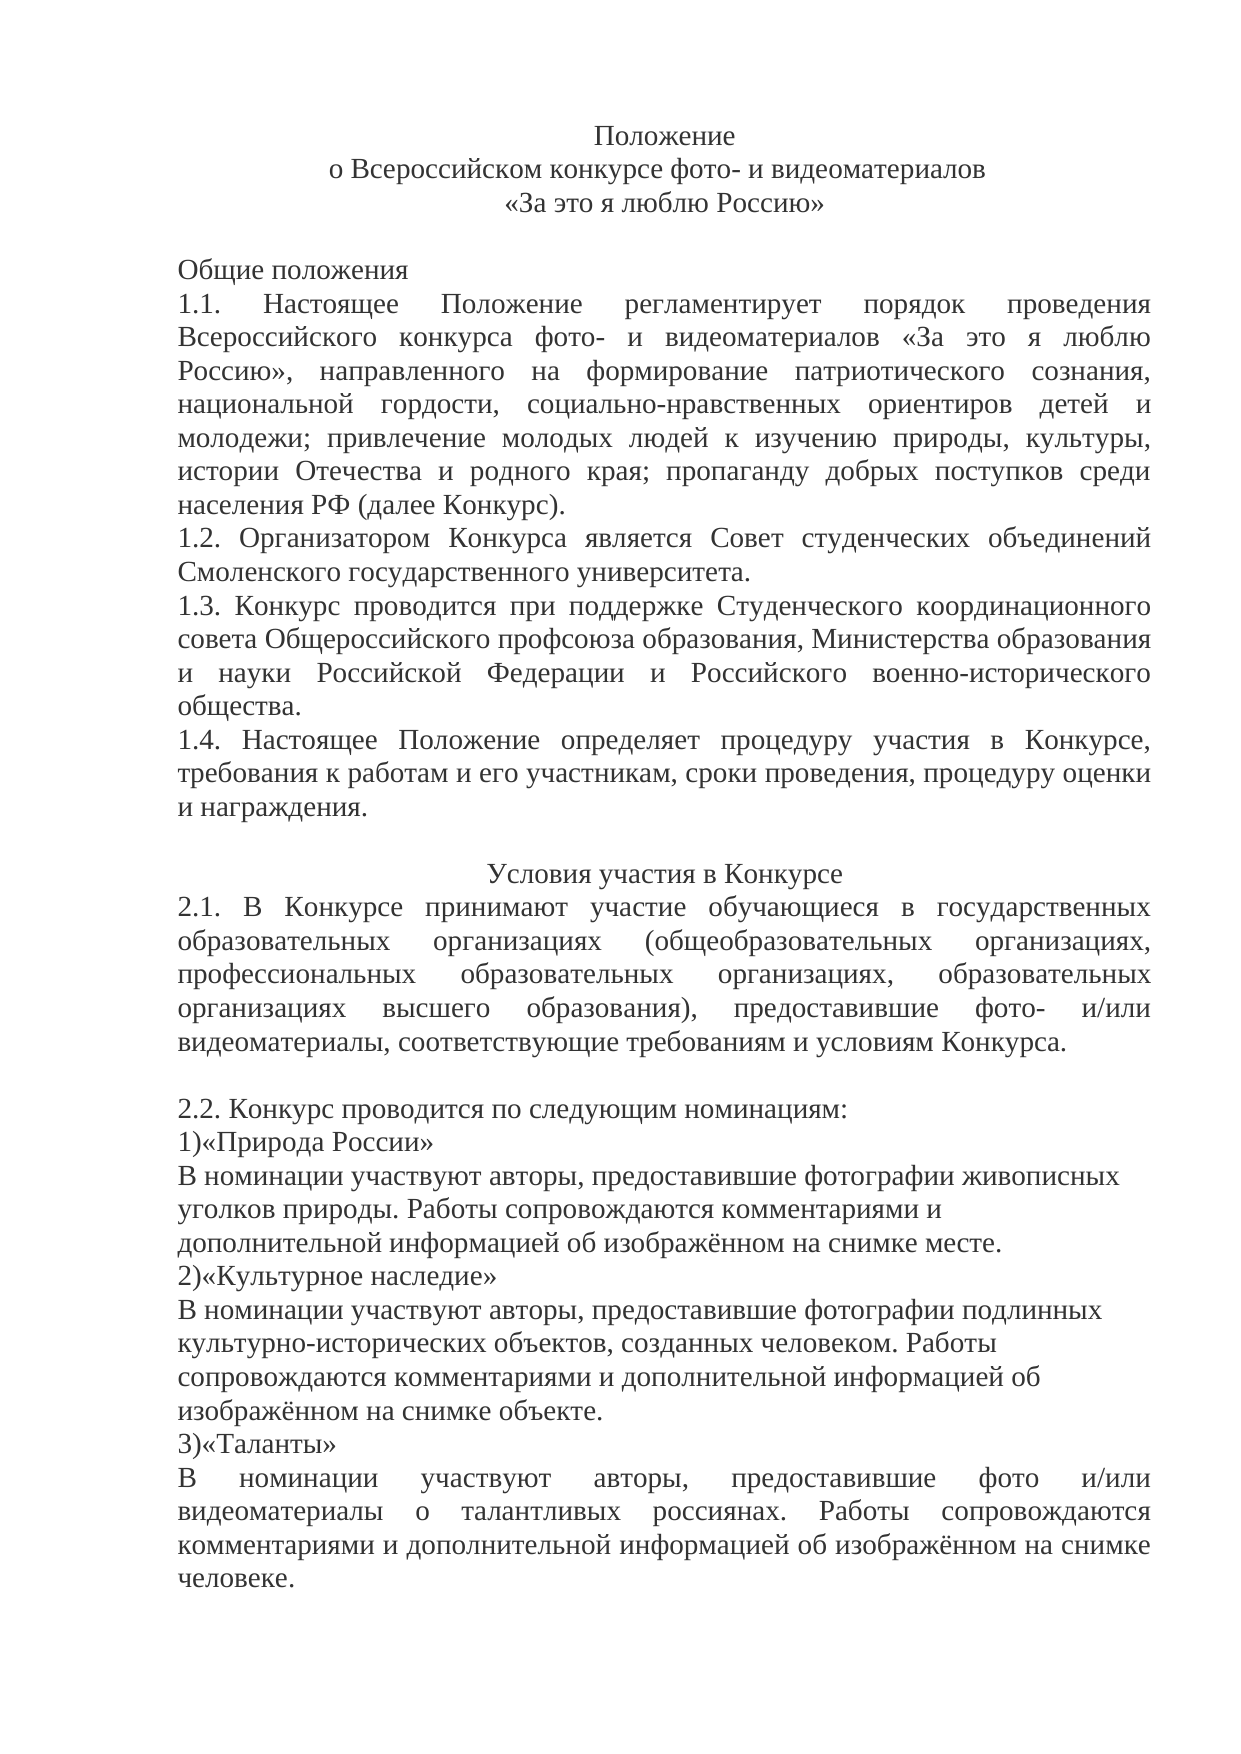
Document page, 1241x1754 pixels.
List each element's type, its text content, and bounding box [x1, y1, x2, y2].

text 1.4. Настоящее Положение определяет процедуру участия в Конкурсе, требования к работам и его участникам, сроки проведения, процедуру оценки и награждения. [177, 722, 1152, 822]
text 2)«Культурное наследие» В номинации участвуют авторы, предоставившие фотографии подлинных культурно-исторических объектов, созданных человеком. Работы сопровождаются комментариями и дополнительной информацией об изображённом на снимке объекте. [177, 1258, 1152, 1426]
text о Всероссийском конкурсе фото- и видеоматериалов «За это я люблю Россию» [177, 152, 1152, 219]
text 1.3. Конкурс проводится при поддержке Студенческого координационного совета Общероссийского профсоюза образования, Министерства образования и науки Российской Федерации и Российского военно-исторического общества. [177, 588, 1152, 722]
text 1.2. Организатором Конкурса является Совет студенческих объединений Смоленского государственного университета. [177, 521, 1152, 588]
text 3)«Таланты» В номинации участвуют авторы, предоставившие фото и/или видеоматериалы о талантливых россиянах. Работы сопровождаются комментариями и дополнительной информацией об изображённом на снимке человеке. [177, 1426, 1152, 1594]
text Условия участия в Конкурсе [177, 856, 1152, 889]
text 1.1. Настоящее Положение регламентирует порядок проведения Всероссийского конкурса фото- и видеоматериалов «За это я люблю Россию», направленного на формирование патриотического сознания, национальной гордости, социально-нравственных ориентиров детей и молодежи; привлечение молодых людей к изучению природы, культуры, истории Отечества и родного края; пропаганду добрых поступков среди населения РФ (далее Конкурс). [177, 286, 1152, 521]
text 1)«Природа России» В номинации участвуют авторы, предоставившие фотографии живописных уголков природы. Работы сопровождаются комментариями и дополнительной информацией об изображённом на снимке месте. [177, 1124, 1152, 1258]
text Общие положения [177, 252, 1152, 286]
text 2.1. В Конкурсе принимают участие обучающиеся в государственных образовательных организациях (общеобразовательных организациях, профессиональных образовательных организациях, образовательных организациях высшего образования), предоставившие фото- и/или видеоматериалы, соответствующие требованиям и условиям Конкурса. [177, 889, 1152, 1057]
text 2.2. Конкурс проводится по следующим номинациям: [177, 1091, 1152, 1124]
text Положение [177, 118, 1152, 152]
